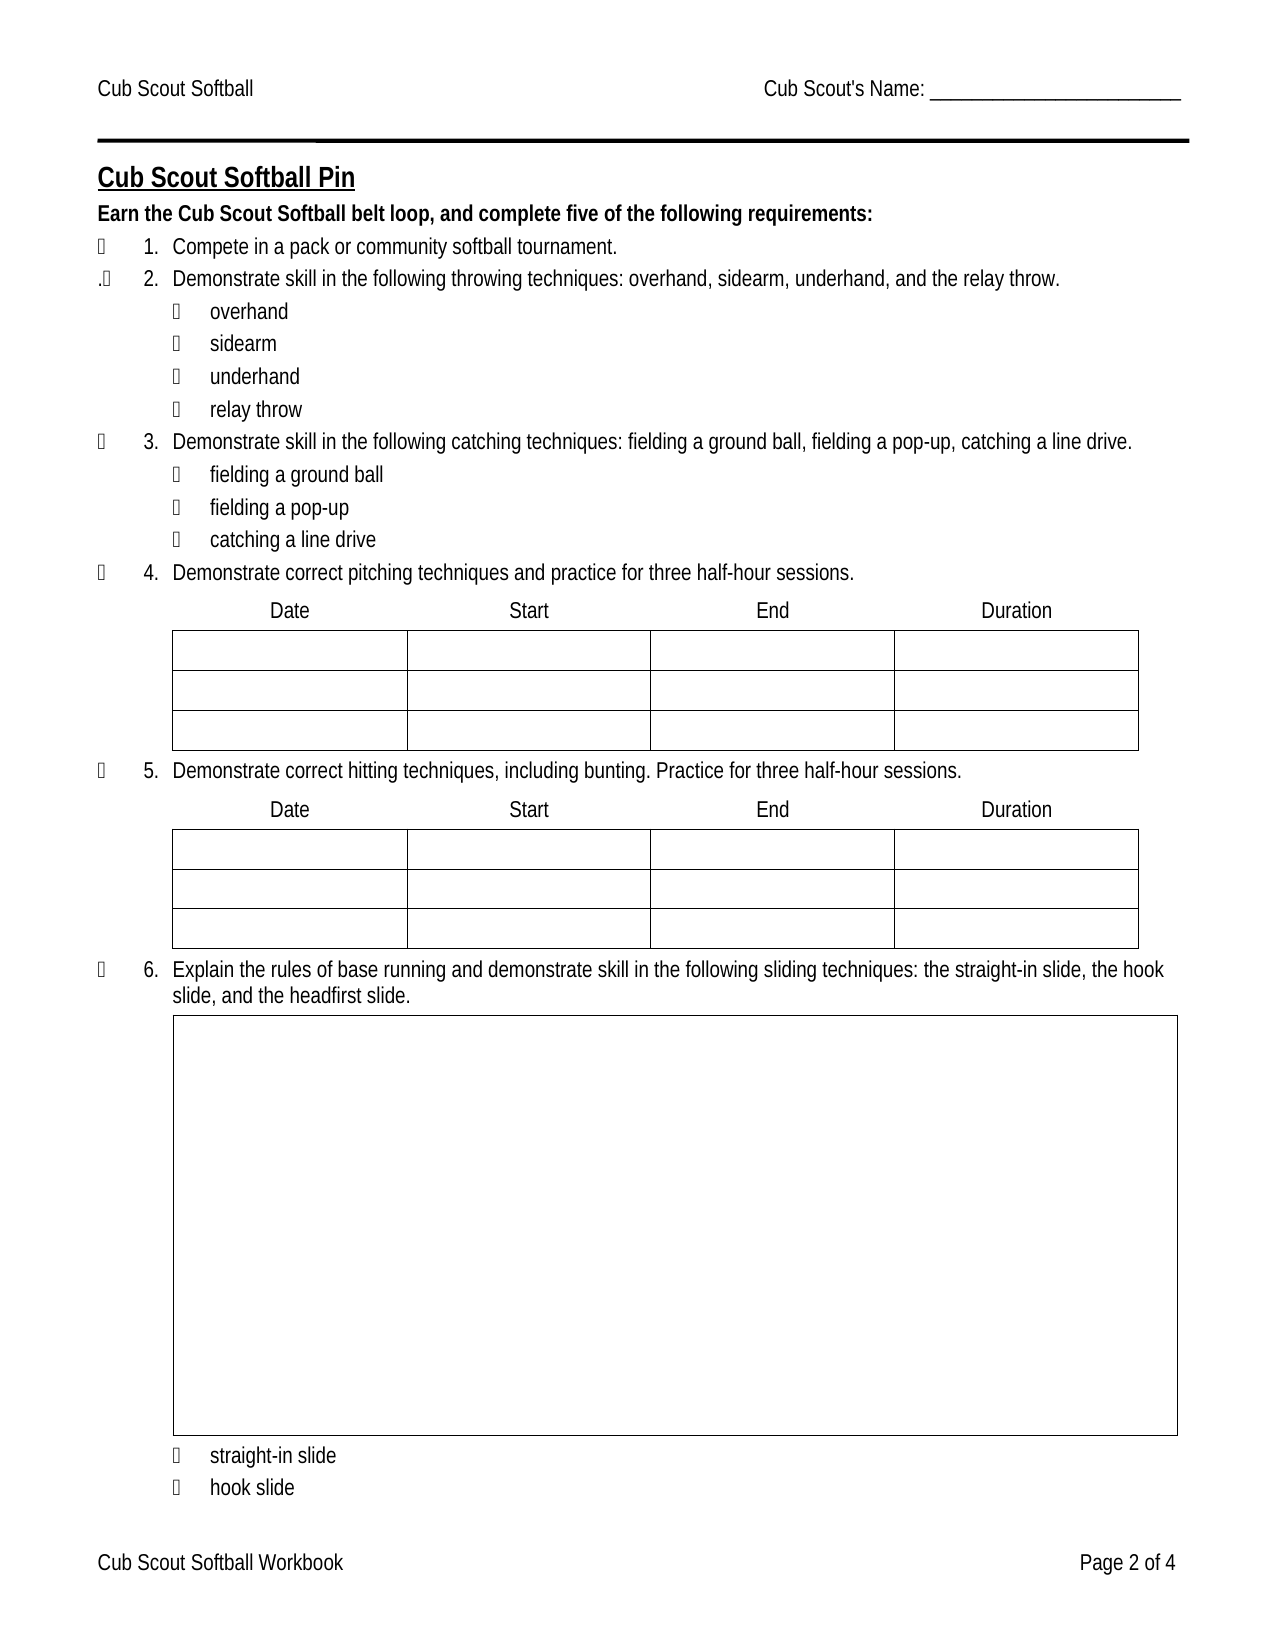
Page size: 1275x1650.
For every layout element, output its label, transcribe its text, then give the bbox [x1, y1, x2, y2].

text 5. Demonstrate correct hitting techniques, including bunting. Practice for three half-hour sessions. [97, 757, 1177, 783]
table_header Date [173, 591, 407, 630]
table_cell [408, 631, 650, 670]
table_cell [408, 711, 650, 750]
table_cell [895, 671, 1138, 710]
text fielding a pop-up [172, 493, 1177, 520]
table_header Duration [895, 790, 1139, 828]
text relay throw [172, 396, 1177, 422]
table_cell [173, 631, 407, 670]
table_cell [408, 870, 650, 908]
text 3. Demonstrate skill in the following catching techniques: fielding a ground ball, fielding a pop-up, catching a line drive. [97, 428, 1177, 454]
text Earn the Cub Scout Softball belt loop, and complete five of the following requirements: [97, 200, 1177, 226]
table_cell [651, 671, 894, 710]
table_cell [173, 711, 407, 750]
text overhand [172, 298, 1177, 324]
table_cell [408, 909, 650, 948]
text underhand [172, 363, 1177, 389]
text fielding a ground ball [172, 461, 1177, 487]
text 1. Compete in a pack or community softball tournament. [97, 233, 1177, 259]
table_cell [895, 631, 1138, 670]
text 4. Demonstrate correct pitching techniques and practice for three half-hour sessions. [97, 559, 1177, 585]
table_header End [651, 790, 895, 828]
text . 2. Demonstrate skill in the following throwing techniques: overhand, sidearm, underhand, and the relay throw. [97, 265, 1177, 292]
table_cell [895, 830, 1138, 868]
table_cell [651, 830, 894, 868]
table_cell [173, 870, 407, 908]
table_cell [895, 711, 1138, 750]
table_cell [651, 909, 894, 948]
table_header Start [407, 591, 651, 630]
table_cell [895, 909, 1138, 948]
text hook slide [172, 1474, 1177, 1501]
table_header Date [173, 790, 407, 828]
text Cub Scout Softball Pin [97, 160, 1177, 194]
table_cell [408, 830, 650, 868]
table_cell [173, 909, 407, 948]
table_cell [173, 671, 407, 710]
table_header [174, 1016, 1177, 1434]
table_cell [651, 711, 894, 750]
text catching a line drive [172, 526, 1177, 552]
table_cell [895, 870, 1138, 908]
table_cell [651, 631, 894, 670]
table_cell [651, 870, 894, 908]
table_header Duration [895, 591, 1139, 630]
text straight-in slide [172, 1442, 1177, 1468]
table_cell [173, 830, 407, 868]
text sidearm [172, 330, 1177, 357]
text 6. Explain the rules of base running and demonstrate skill in the following sliding techniques: the straight-in slide, the hook slide, and the headfirst slide. [97, 956, 1177, 1008]
table_header Start [407, 790, 651, 828]
table_cell [408, 671, 650, 710]
table_header End [651, 591, 895, 630]
